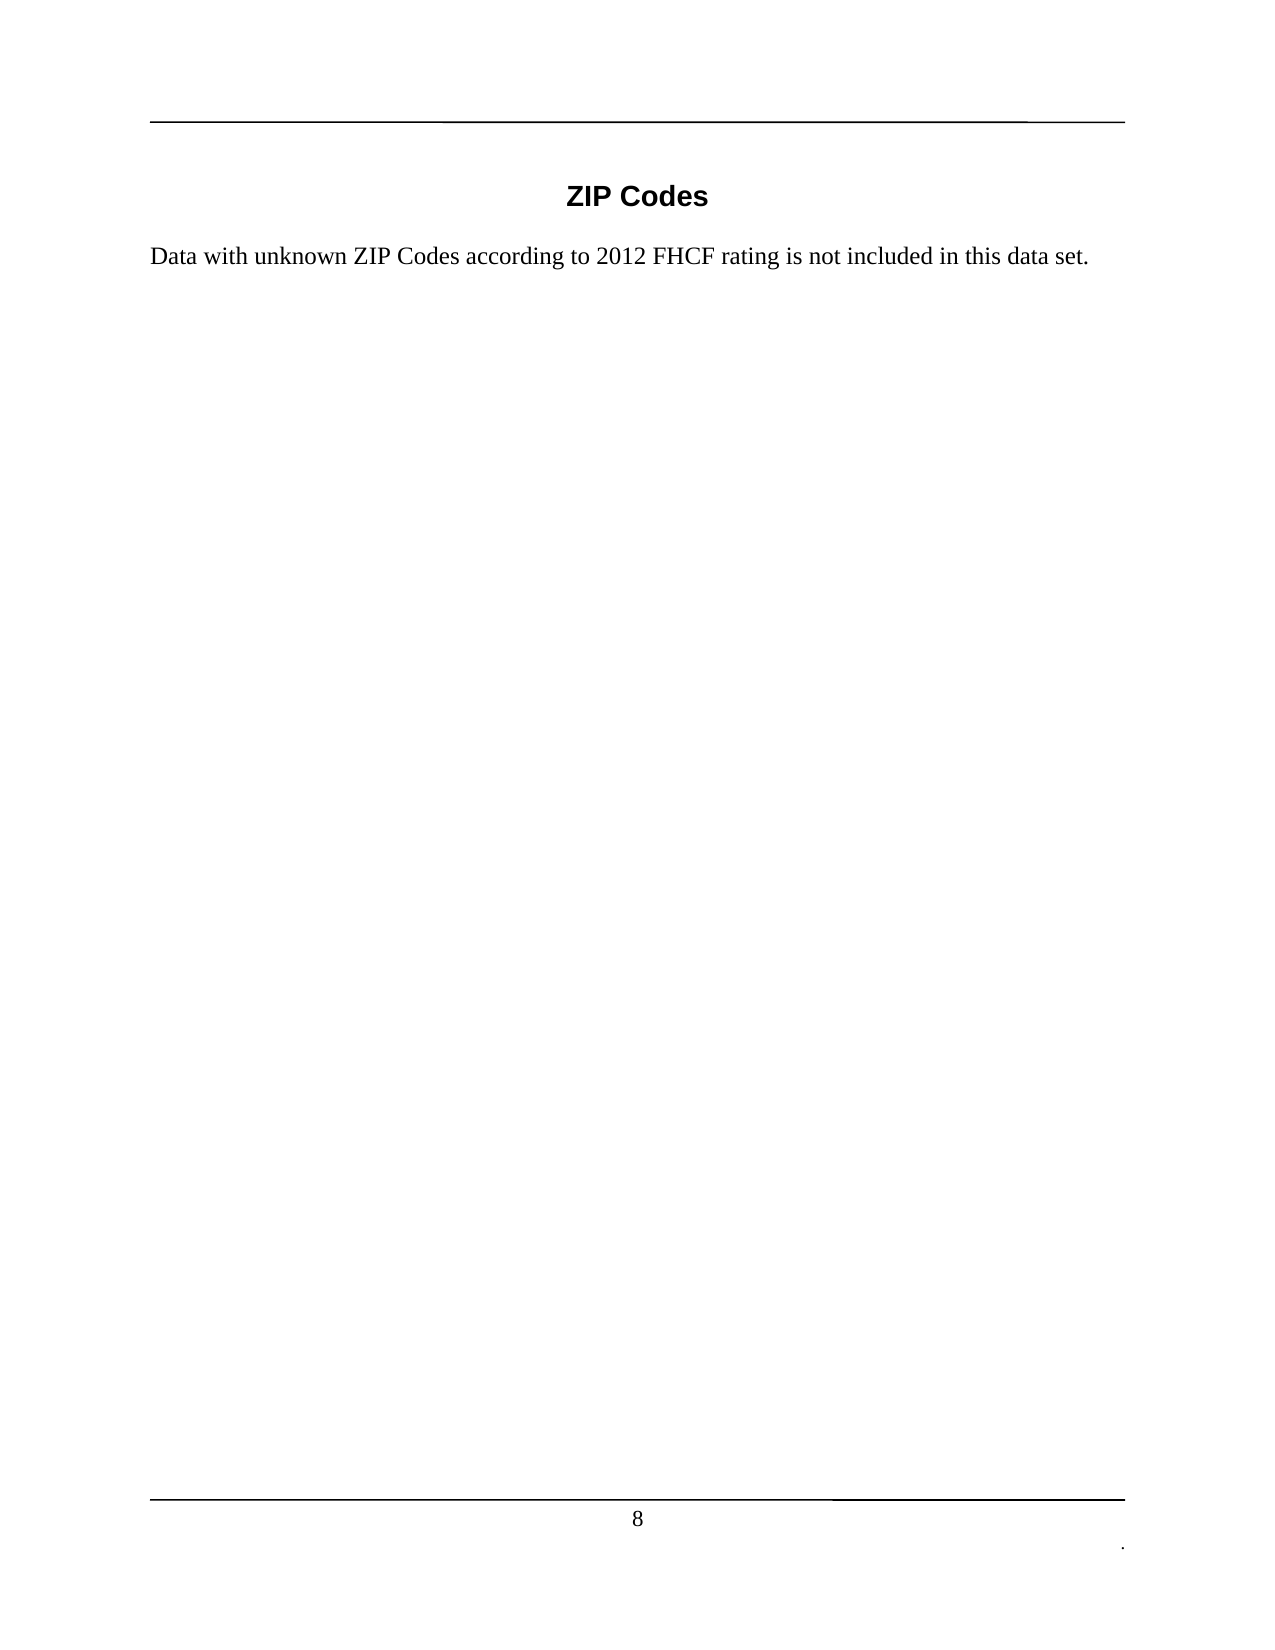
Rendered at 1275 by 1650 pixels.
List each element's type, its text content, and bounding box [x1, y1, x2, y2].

text Data with unknown ZIP Codes according to 2012 FHCF rating is not included in this data set. [150, 241, 1125, 270]
text ZIP Codes [150, 179, 1125, 212]
